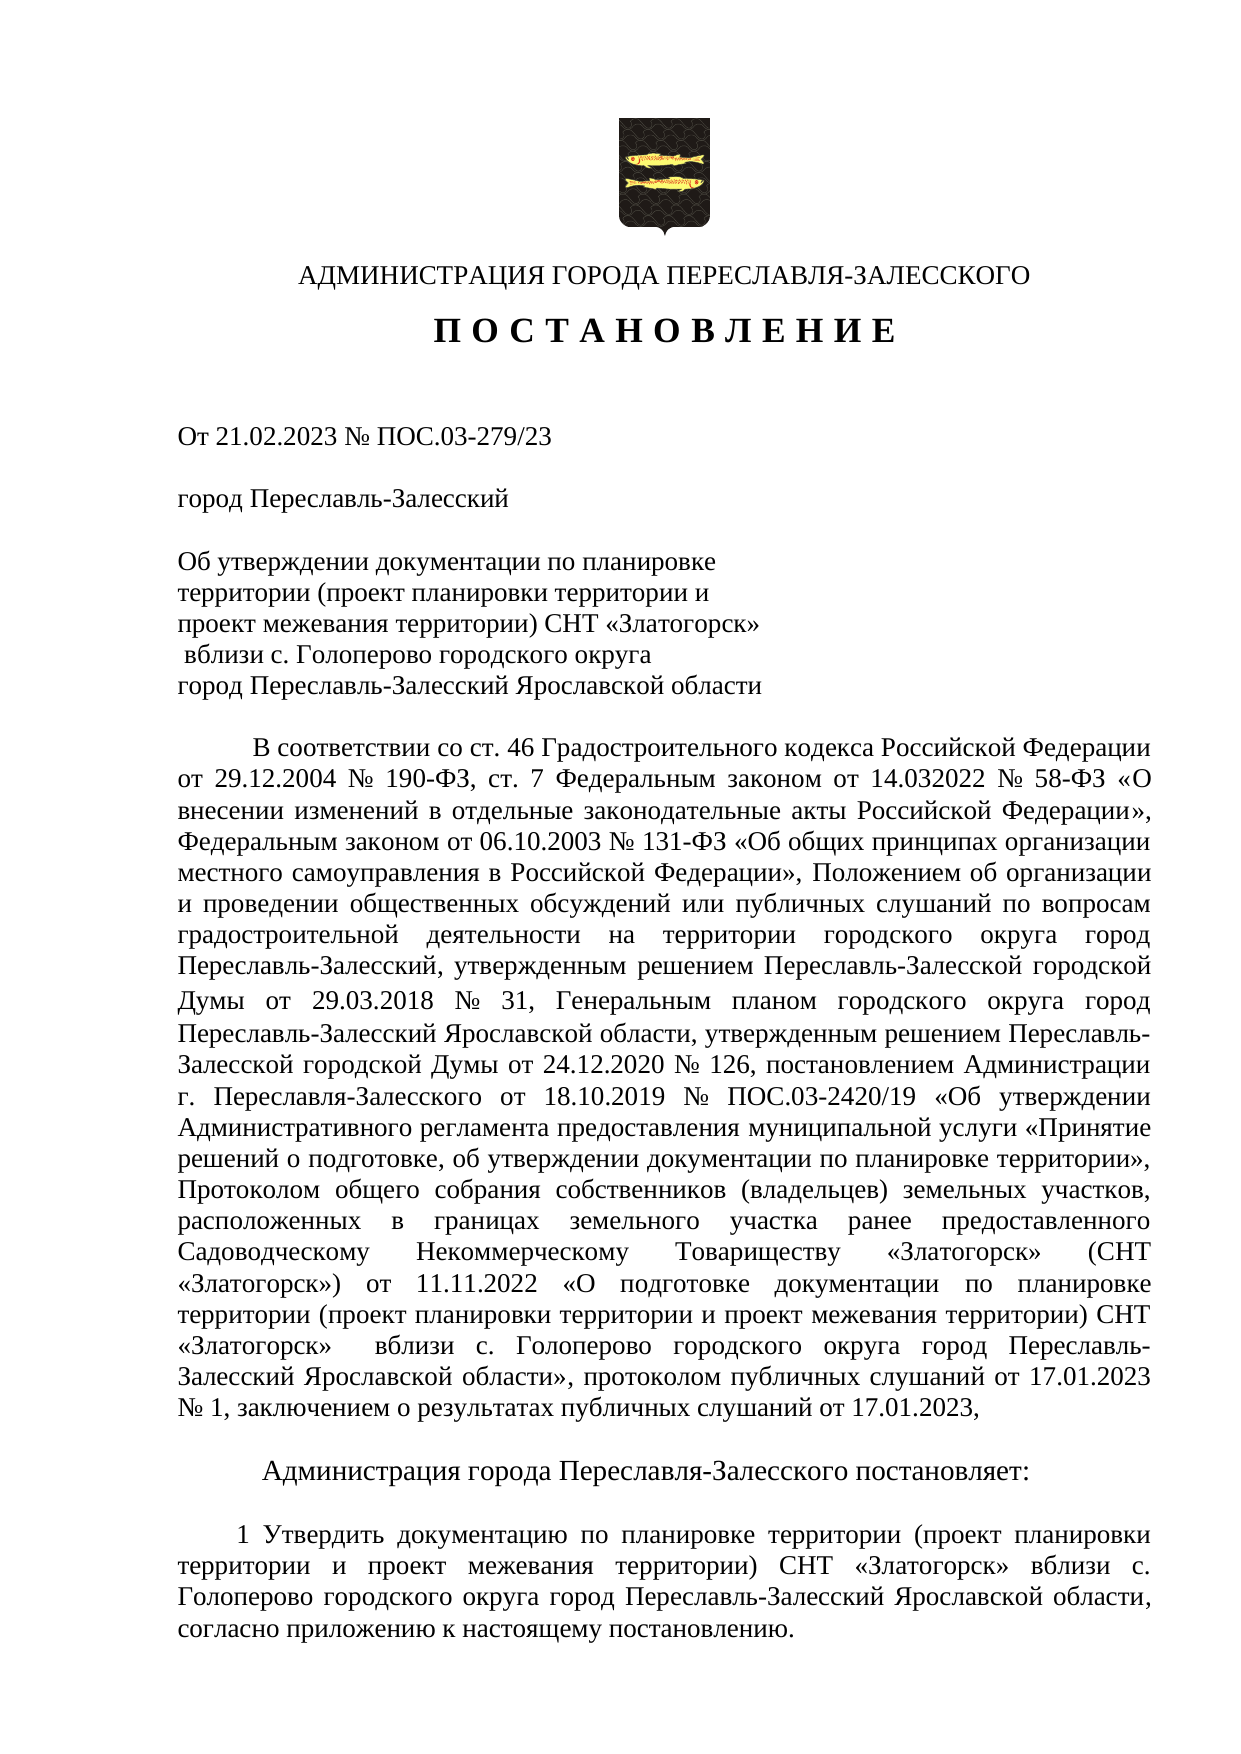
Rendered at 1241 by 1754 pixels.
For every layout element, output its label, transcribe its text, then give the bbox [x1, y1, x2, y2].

subtitle ПОСТАНОВЛЕНИЕ [177, 309, 1152, 350]
text территории (проект планировки территории и [177, 576, 1152, 607]
text город Переславль-Залесский [177, 482, 1152, 513]
text От 21.02.2023 № ПОС.03-279/23 [177, 420, 1152, 451]
text вблизи с. Голоперово городского округа [177, 638, 1152, 669]
text В соответствии со ст. 46 Градостроительного кодекса Российской Федерации от 29.12.2004 № 190-ФЗ, ст. 7 Федеральным законом от 14.032022 № 58-ФЗ «О внесении изменений в отдельные законодательные акты Российской Федерации», Федеральным законом от 06.10.2003 № 131-ФЗ «Об общих принципах организации местного самоуправления в Российской Федерации», Положением об организации и проведении общественных обсуждений или публичных слушаний по вопросам градостроительной деятельности на территории городского округа город Переславль-Залесский, утвержденным решением Переславль-Залесской городской Думы от 29.03.2018 № 31, Генеральным планом городского округа город Переславль-Залесский Ярославской области, утвержденным решением Переславль-Залесской городской Думы от 24.12.2020 № 126, постановлением Администрации г. Переславля-Залесского от 18.10.2019 № ПОС.03-2420/19 «Об утверждении Административного регламента предоставления муниципальной услуги «Принятие решений о подготовке, об утверждении документации по планировке территории», Протоколом общего собрания собственников (владельцев) земельных участков, расположенных в границах земельного участка ранее предоставленного Садоводческому Некоммерческому Товариществу «Златогорск» (СНТ «Златогорск») от 11.11.2022 «О подготовке документации по планировке территории (проект планировки территории и проект межевания территории) СНТ «Златогорск» вблизи с. Голоперово городского округа город Переславль-Залесский Ярославской области», протоколом публичных слушаний от 17.01.2023 № 1, заключением о результатах публичных слушаний от 17.01.2023, [177, 1111, 1152, 1422]
text В соответствии со ст. 46 Градостроительного кодекса Российской Федерации от 29.12.2004 № 190-ФЗ, ст. 7 Федеральным законом от 14.032022 № 58-ФЗ «О внесении изменений в отдельные законодательные акты Российской Федерации», Федеральным законом от 06.10.2003 № 131-ФЗ «Об общих принципах организации местного самоуправления в Российской Федерации», Положением об организации и проведении общественных обсуждений или публичных слушаний по вопросам градостроительной деятельности на территории городского округа город Переславль-Залесский, утвержденным решением Переславль-Залесской городской Думы от 29.03.2018 № 31, Генеральным планом городского округа город Переславль-Залесский Ярославской области, утвержденным решением Переславль-Залесской городской Думы от 24.12.2020 № 126, постановлением Администрации г. Переславля-Залесского от 18.10.2019 № ПОС.03-2420/19 «Об утверждении Административного регламента предоставления муниципальной услуги «Принятие решений о подготовке, об утверждении документации по планировке территории», Протоколом общего собрания собственников (владельцев) земельных участков, расположенных в границах земельного участка ранее предоставленного Садоводческому Некоммерческому Товариществу «Златогорск» (СНТ «Златогорск») от 11.11.2022 «О подготовке документации по планировке территории (проект планировки территории и проект межевания территории) СНТ «Златогорск» вблизи с. Голоперово городского округа город Переславль-Залесский Ярославской области», протоколом публичных слушаний от 17.01.2023 № 1, заключением о результатах публичных слушаний от 17.01.2023, [177, 731, 1152, 1018]
text АДМИНИСТРАЦИЯ ГОРОДА ПЕРЕСЛАВЛЯ-ЗАЛЕССКОГО [177, 259, 1152, 290]
text Администрация города Переславля-Залесского постановляет: [177, 1453, 1115, 1487]
text 1 Утвердить документацию по планировке территории (проект планировки территории и проект межевания территории) СНТ «Златогорск» вблизи с. Голоперово городского округа город Переславль-Залесский Ярославской области, согласно приложению к настоящему постановлению. [177, 1518, 1152, 1643]
text город Переславль-Залесский Ярославской области [177, 669, 1152, 700]
text проект межевания территории) СНТ «Златогорск» [177, 607, 1152, 638]
text Об утверждении документации по планировке [177, 544, 1152, 576]
